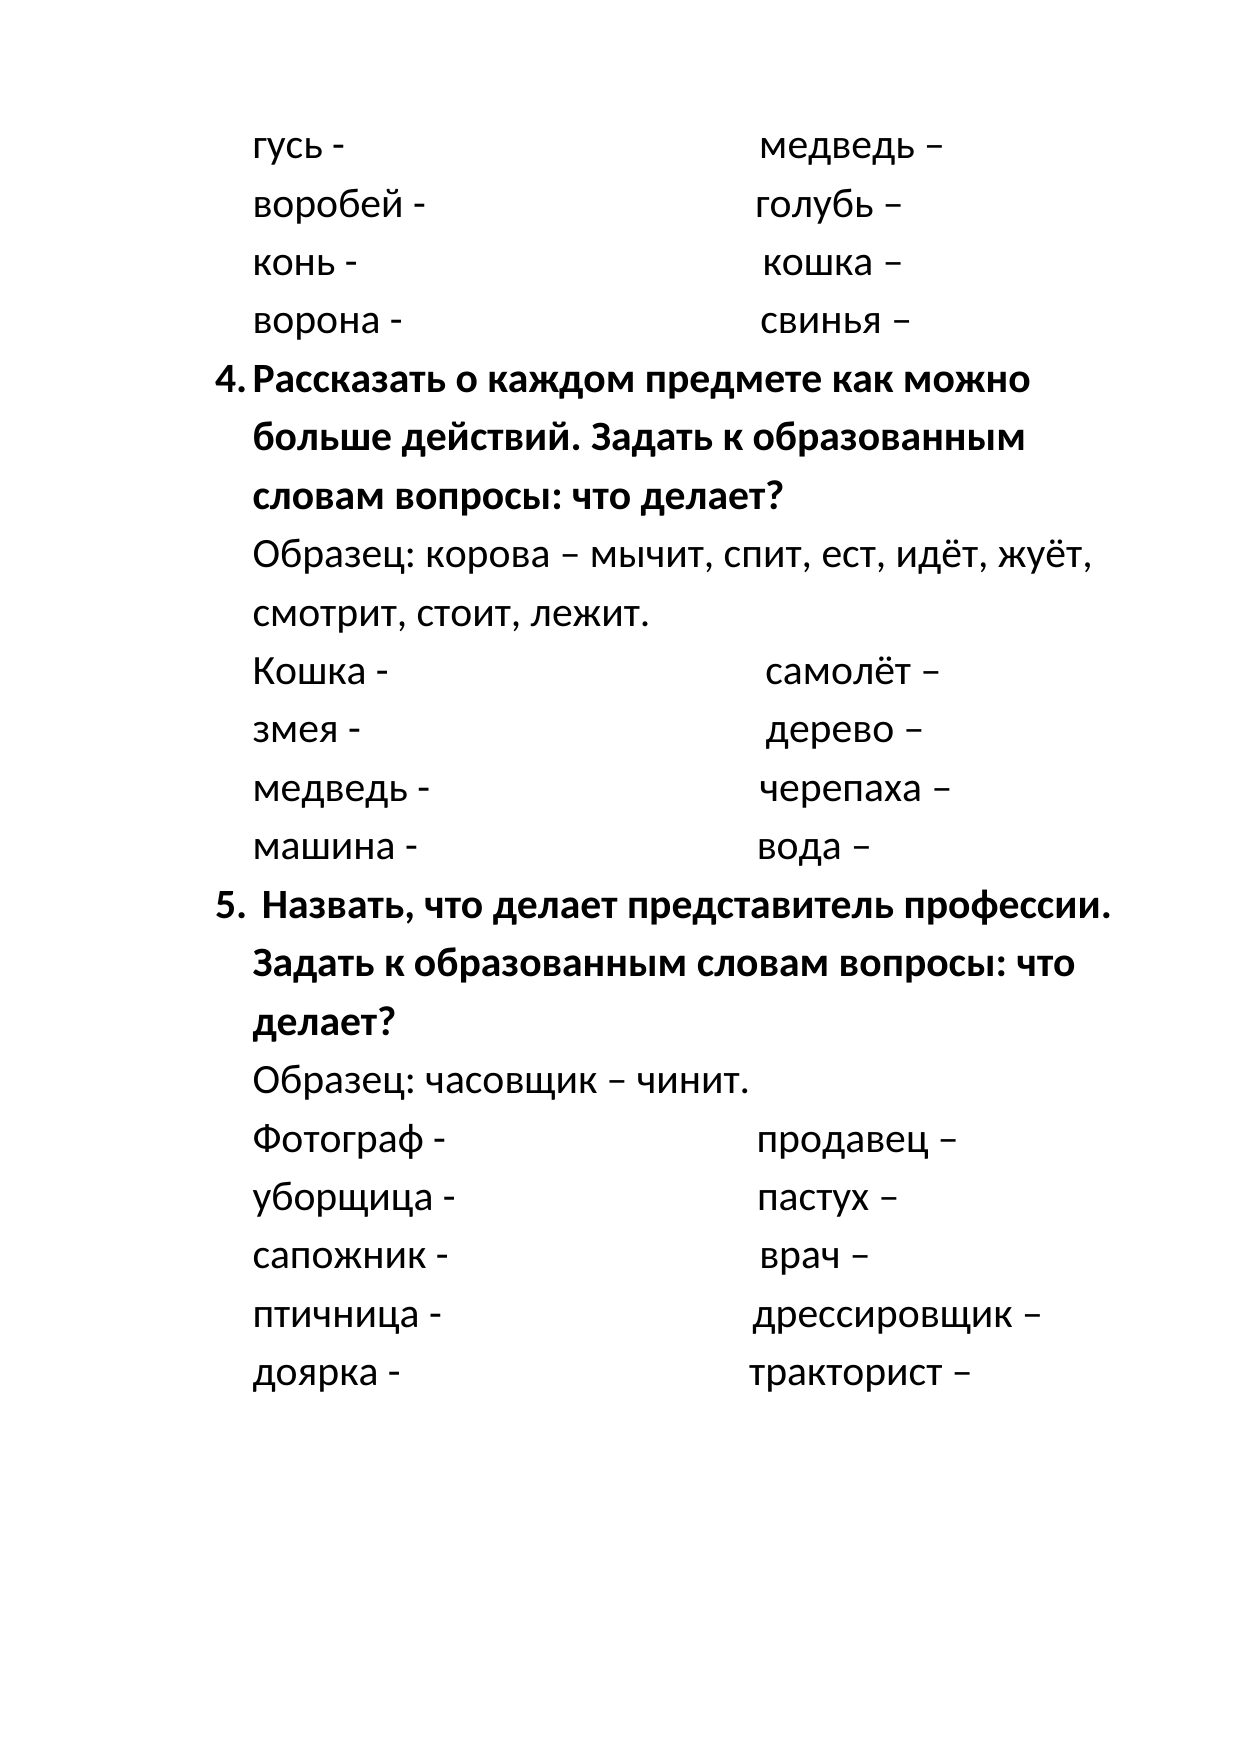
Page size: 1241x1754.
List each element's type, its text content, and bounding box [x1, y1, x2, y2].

list Образец: часовщик – чинит. [252, 1053, 1152, 1104]
list Рассказать о каждом предмете как можно больше действий. Задать к образованным словам вопросы: что делает? [215, 352, 1152, 519]
list уборщица - пастух – [252, 1170, 1152, 1221]
list Фотограф - продавец – [252, 1112, 1152, 1162]
list гусь - медведь – [252, 118, 1152, 169]
list медведь - черепаха – [252, 761, 1152, 812]
list воробей - голубь – [252, 177, 1152, 227]
list машина - вода – [252, 819, 1152, 870]
list доярка - тракторист – [252, 1345, 1152, 1396]
list ворона - свинья – [252, 293, 1152, 344]
list змея - дерево – [252, 702, 1152, 753]
list сапожник - врач – [252, 1228, 1152, 1279]
list Назвать, что делает представитель профессии. Задать к образованным словам вопросы: что делает? [215, 878, 1152, 1046]
list птичница - дрессировщик – [252, 1287, 1152, 1338]
list конь - кошка – [252, 235, 1152, 286]
list Кошка - самолёт – [252, 644, 1152, 695]
list Образец: корова – мычит, спит, ест, идёт, жуёт, смотрит, стоит, лежит. [252, 527, 1152, 636]
